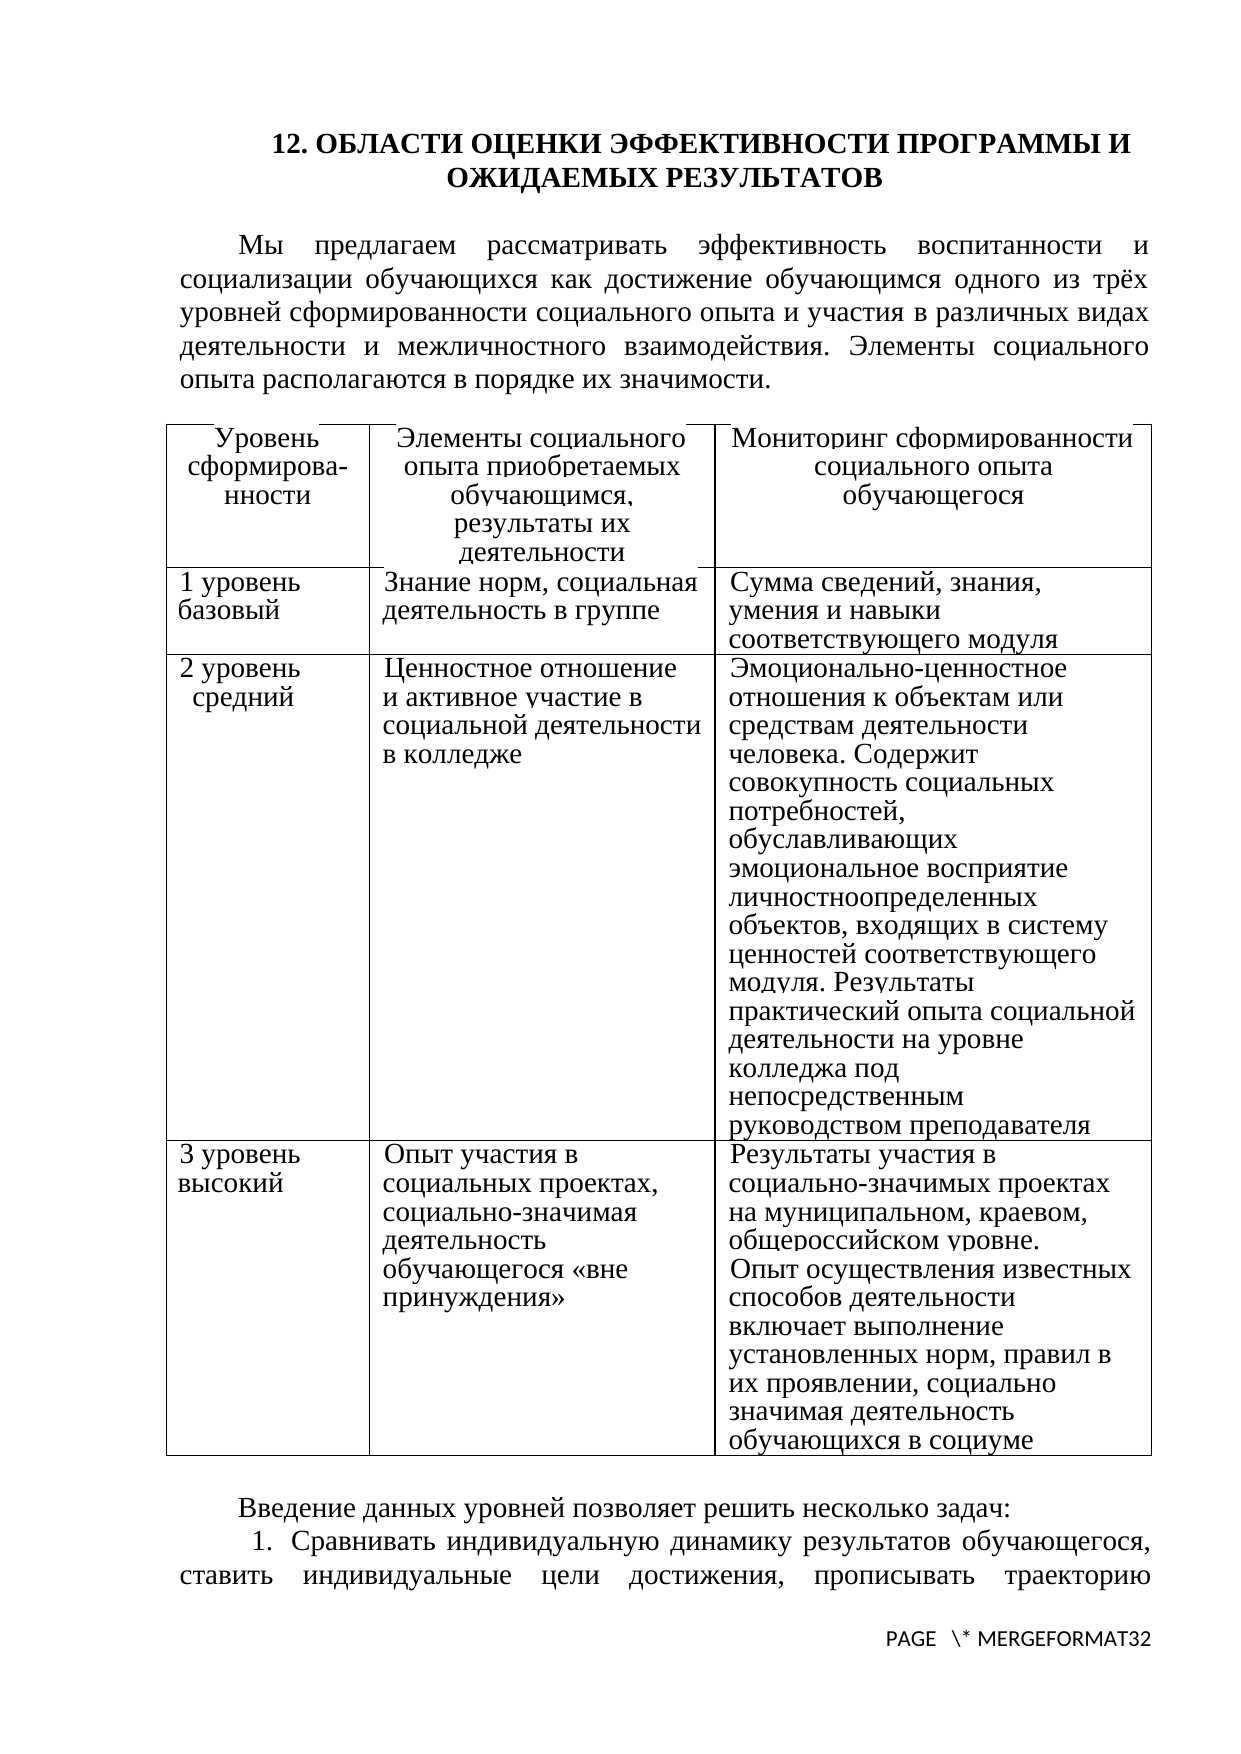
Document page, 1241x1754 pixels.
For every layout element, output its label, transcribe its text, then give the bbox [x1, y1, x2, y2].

table_header Элементы социального опыта приобретаемых обучающимся, результаты их деятельности [625, 425, 714, 567]
table_header Элементы социального опыта приобретаемых обучающимся, результаты их деятельности [370, 425, 459, 567]
table_cell Опыт участия в социальных проектах, социально-значимая деятельность обучающегося «вне принуждения» [370, 1141, 714, 1455]
text Введение данных уровней позволяет решить несколько задач: [179, 1490, 1151, 1523]
table_cell Знание норм, социальная деятельность в группе [370, 568, 714, 654]
table_cell 3 уровень высокий [167, 1141, 369, 1455]
table_cell 1 уровень базовый [167, 568, 369, 654]
text 12. ОБЛАСТИ ОЦЕНКИ ЭФФЕКТИВНОСТИ ПРОГРАММЫ И ОЖИДАЕМЫХ РЕЗУЛЬТАТОВ [179, 127, 1149, 194]
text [179, 1523, 1151, 1590]
table_header Мониторинг сформированности социального опыта обучающегося [716, 425, 1151, 567]
table_cell Сумма сведений, знания, умения и навыки соответствующего модуля [941, 568, 1151, 654]
table_cell Ценностное отношение и активное участие в социальной деятельности в колледже [370, 655, 714, 1140]
table_cell Результаты участия в социально-значимых проектах на муниципальном, краевом, общероссийском уровне. Опыт осуществления известных способов деятельности включает выполнение установленных норм, правил в их проявлении, социально значимая деятельность обучающихся в социуме [716, 1141, 1151, 1455]
table_cell Эмоционально-ценностное отношения к объектам или средствам деятельности человека. Содержит совокупность социальных потребностей, обуславливающих эмоциональное восприятие личностноопределенных объектов, входящих в систему ценностей соответствующего модуля. Результаты практический опыта социальной деятельности на уровне колледжа под непосредственным руководством преподавателя [716, 655, 1151, 1140]
table_cell 2 уровень средний [167, 655, 369, 1140]
text Мы предлагаем рассматривать эффективность воспитанности и социализации обучающихся как достижение обучающимся одного из трёх уровней сформированности социального опыта и участия в различных видах деятельности и межличностного взаимодействия. Элементы социального опыта располагаются в порядке их значимости. [179, 227, 1149, 395]
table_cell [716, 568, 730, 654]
table_header Уровень сформирова-нности [167, 425, 369, 567]
